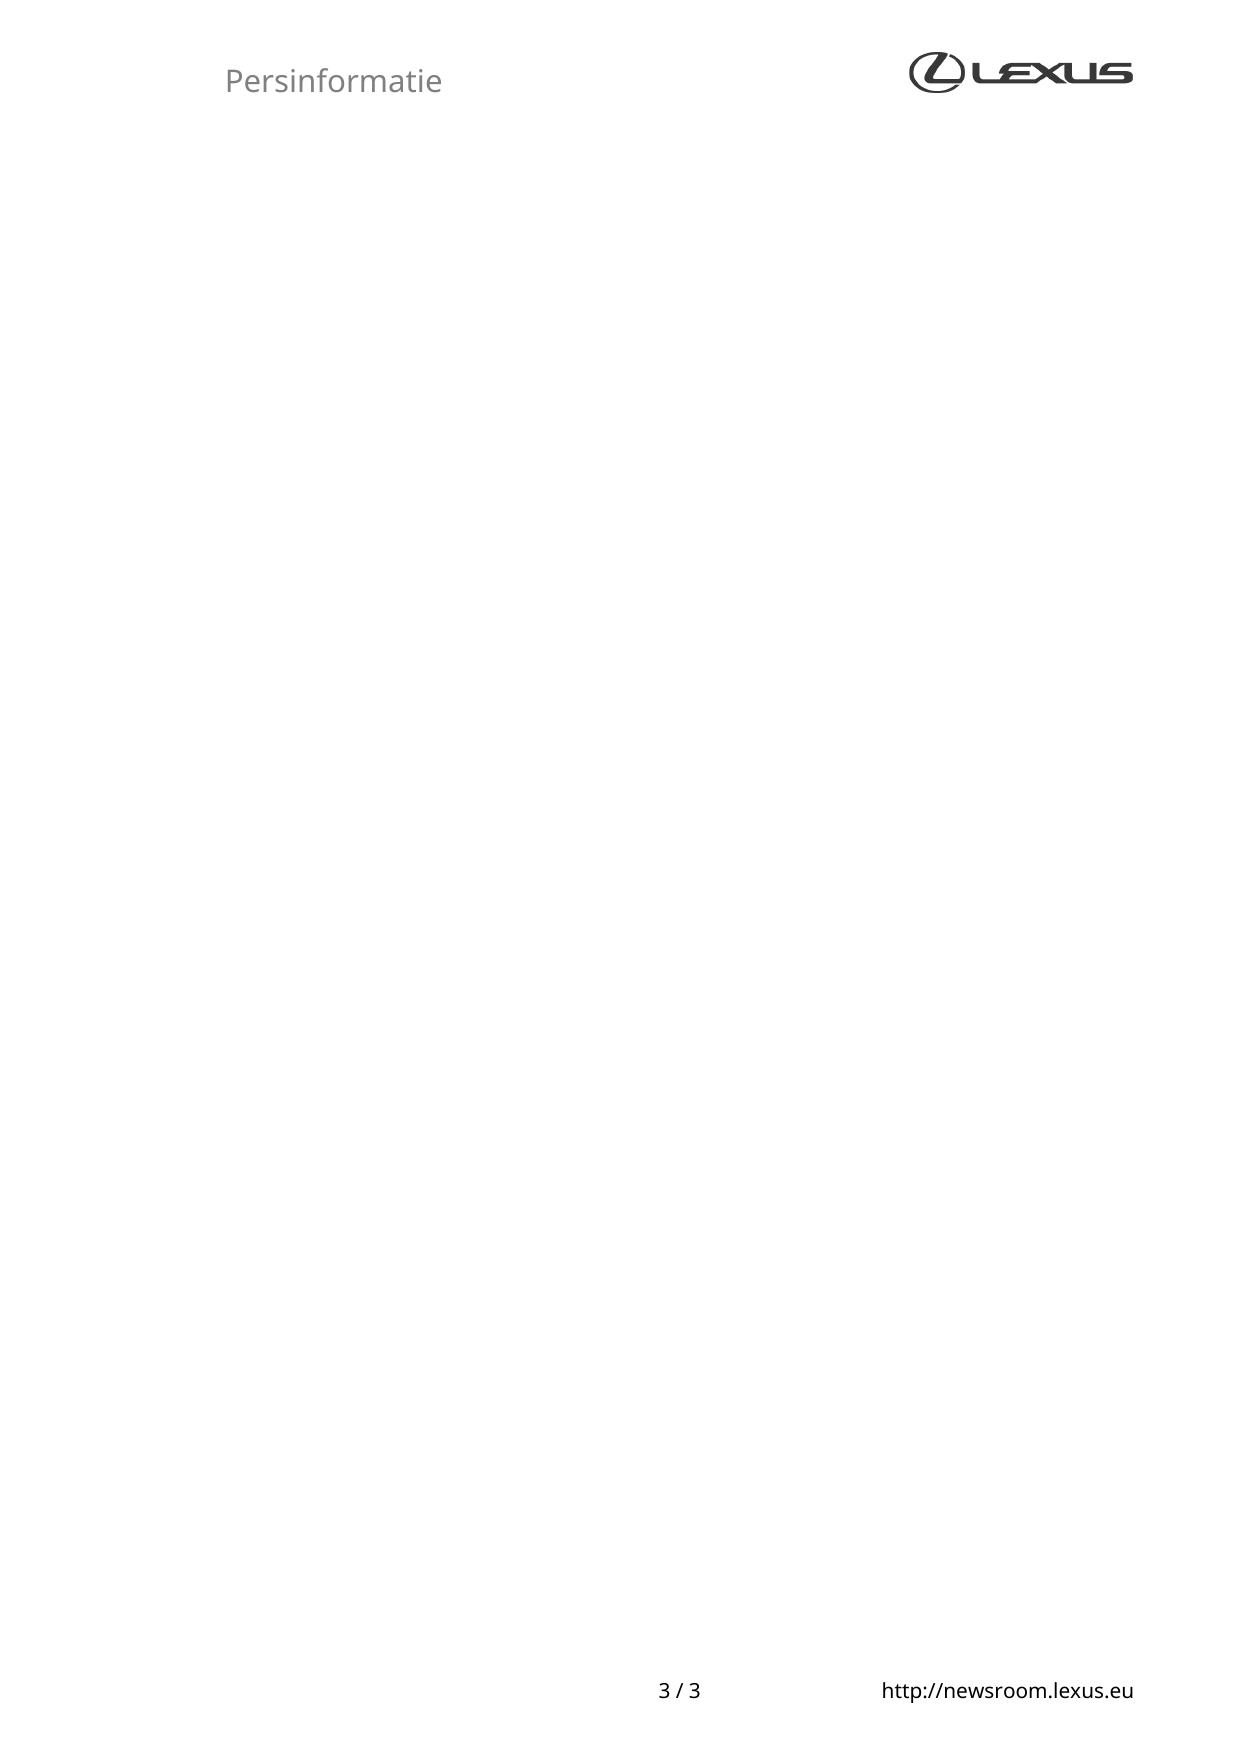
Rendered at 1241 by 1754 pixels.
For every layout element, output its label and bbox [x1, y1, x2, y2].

picture [909, 52, 1133, 93]
